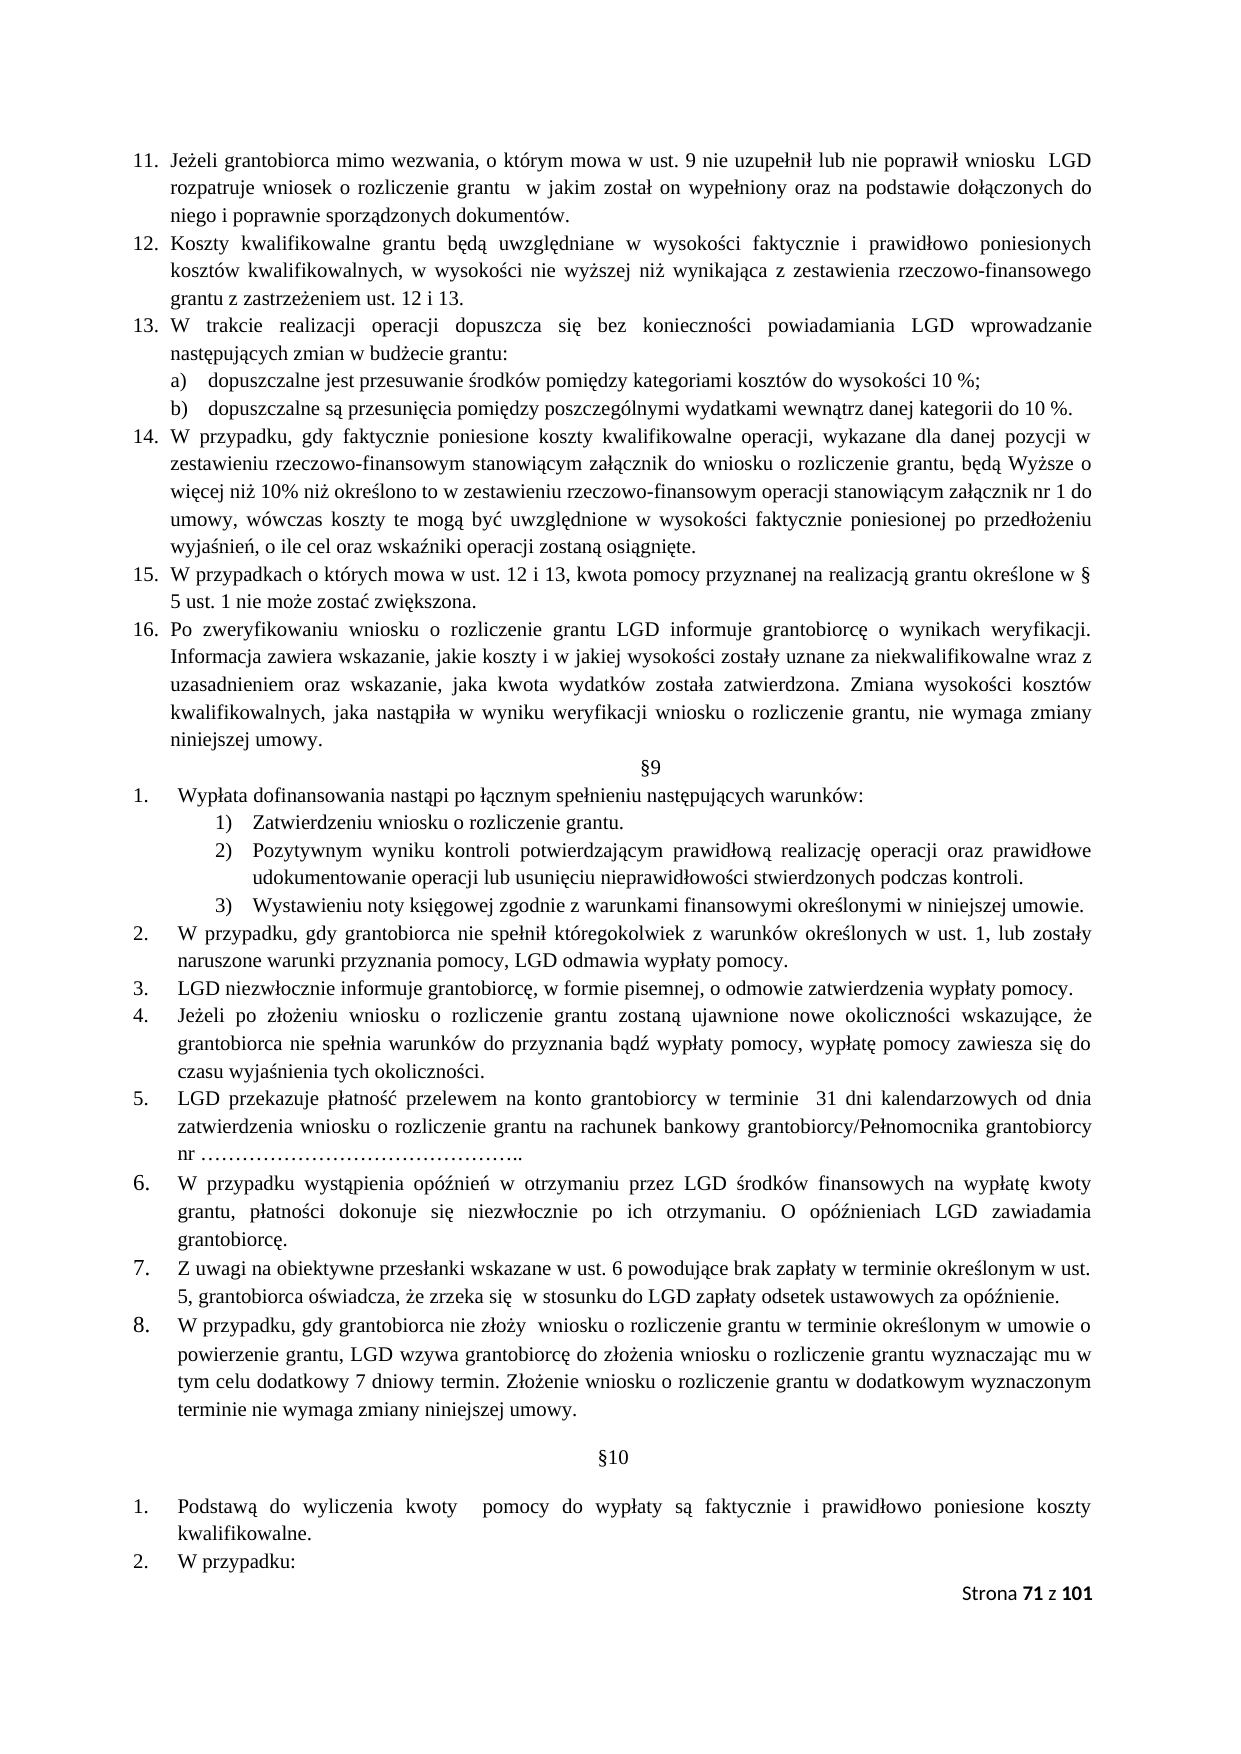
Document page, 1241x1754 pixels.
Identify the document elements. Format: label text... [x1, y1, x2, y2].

list Podstawą do wyliczenia kwoty pomocy do wypłaty są faktycznie i prawidłowo poniesione koszty kwalifikowalne. [133, 1493, 1093, 1545]
list dopuszczalne jest przesuwanie środków pomiędzy kategoriami kosztów do wysokości 10 %; [170, 368, 1093, 392]
text §10 [133, 1445, 1093, 1469]
list W przypadku, gdy faktycznie poniesione koszty kwalifikowalne operacji, wykazane dla danej pozycji w zestawieniu rzeczowo-finansowym stanowiącym załącznik do wniosku o rozliczenie grantu, będą Wyższe o więcej niż 10% niż określono to w zestawieniu rzeczowo-finansowym operacji stanowiącym załącznik nr 1 do umowy, wówczas koszty te mogą być uwzględnione w wysokości faktycznie poniesionej po przedłożeniu wyjaśnień, o ile cel oraz wskaźniki operacji zostaną osiągnięte. [133, 424, 1093, 558]
list Pozytywnym wyniku kontroli potwierdzającym prawidłową realizację operacji oraz prawidłowe udokumentowanie operacji lub usunięciu nieprawidłowości stwierdzonych podczas kontroli. [215, 838, 1093, 889]
list LGD niezwłocznie informuje grantobiorcę, w formie pisemnej, o odmowie zatwierdzenia wypłaty pomocy. [133, 976, 1093, 1000]
list §9 [208, 755, 1093, 779]
list W przypadku, gdy grantobiorca nie złoży wniosku o rozliczenie grantu w terminie określonym w umowie o powierzenie grantu, LGD wzywa grantobiorcę do złożenia wniosku o rozliczenie grantu wyznaczając mu w tym celu dodatkowy 7 dniowy termin. Złożenie wniosku o rozliczenie grantu w dodatkowym wyznaczonym terminie nie wymaga zmiany niniejszej umowy. [133, 1312, 1093, 1421]
list W przypadku wystąpienia opóźnień w otrzymaniu przez LGD środków finansowych na wypłatę kwoty grantu, płatności dokonuje się niezwłocznie po ich otrzymaniu. O opóźnieniach LGD zawiadamia grantobiorcę. [133, 1169, 1093, 1251]
list W przypadkach o których mowa w ust. 12 i 13, kwota pomocy przyznanej na realizacją grantu określone w § 5 ust. 1 nie może zostać zwiększona. [133, 562, 1093, 613]
list dopuszczalne są przesunięcia pomiędzy poszczególnymi wydatkami wewnątrz danej kategorii do 10 %. [170, 396, 1093, 420]
list W przypadku: [133, 1549, 1093, 1573]
list W trakcie realizacji operacji dopuszcza się bez konieczności powiadamiania LGD wprowadzanie następujących zmian w budżecie grantu: [133, 313, 1093, 365]
list Wypłata dofinansowania nastąpi po łącznym spełnieniu następujących warunków: [133, 782, 1093, 807]
list Zatwierdzeniu wniosku o rozliczenie grantu. [215, 810, 1093, 834]
list Jeżeli po złożeniu wniosku o rozliczenie grantu zostaną ujawnione nowe okoliczności wskazujące, że grantobiorca nie spełnia warunków do przyznania bądź wypłaty pomocy, wypłatę pomocy zawiesza się do czasu wyjaśnienia tych okoliczności. [133, 1003, 1093, 1083]
list Jeżeli grantobiorca mimo wezwania, o którym mowa w ust. 9 nie uzupełnił lub nie poprawił wniosku LGD rozpatruje wniosek o rozliczenie grantu w jakim został on wypełniony oraz na podstawie dołączonych do niego i poprawnie sporządzonych dokumentów. [133, 148, 1093, 227]
list Koszty kwalifikowalne grantu będą uwzględniane w wysokości faktycznie i prawidłowo poniesionych kosztów kwalifikowalnych, w wysokości nie wyższej niż wynikająca z zestawienia rzeczowo-finansowego grantu z zastrzeżeniem ust. 12 i 13. [133, 230, 1093, 310]
list Po zweryfikowaniu wniosku o rozliczenie grantu LGD informuje grantobiorcę o wynikach weryfikacji. Informacja zawiera wskazanie, jakie koszty i w jakiej wysokości zostały uznane za niekwalifikowalne wraz z uzasadnieniem oraz wskazanie, jaka kwota wydatków została zatwierdzona. Zmiana wysokości kosztów kwalifikowalnych, jaka nastąpiła w wyniku weryfikacji wniosku o rozliczenie grantu, nie wymaga zmiany niniejszej umowy. [133, 617, 1093, 751]
list Z uwagi na obiektywne przesłanki wskazane w ust. 6 powodujące brak zapłaty w terminie określonym w ust. 5, grantobiorca oświadcza, że zrzeka się w stosunku do LGD zapłaty odsetek ustawowych za opóźnienie. [133, 1254, 1093, 1308]
list LGD przekazuje płatność przelewem na konto grantobiorcy w terminie 31 dni kalendarzowych od dnia zatwierdzenia wniosku o rozliczenie grantu na rachunek bankowy grantobiorcy/Pełnomocnika grantobiorcy nr ……………………………………….. [133, 1086, 1093, 1165]
list Wystawieniu noty księgowej zgodnie z warunkami finansowymi określonymi w niniejszej umowie. [215, 893, 1093, 917]
list W przypadku, gdy grantobiorca nie spełnił któregokolwiek z warunków określonych w ust. 1, lub zostały naruszone warunki przyznania pomocy, LGD odmawia wypłaty pomocy. [133, 921, 1093, 972]
